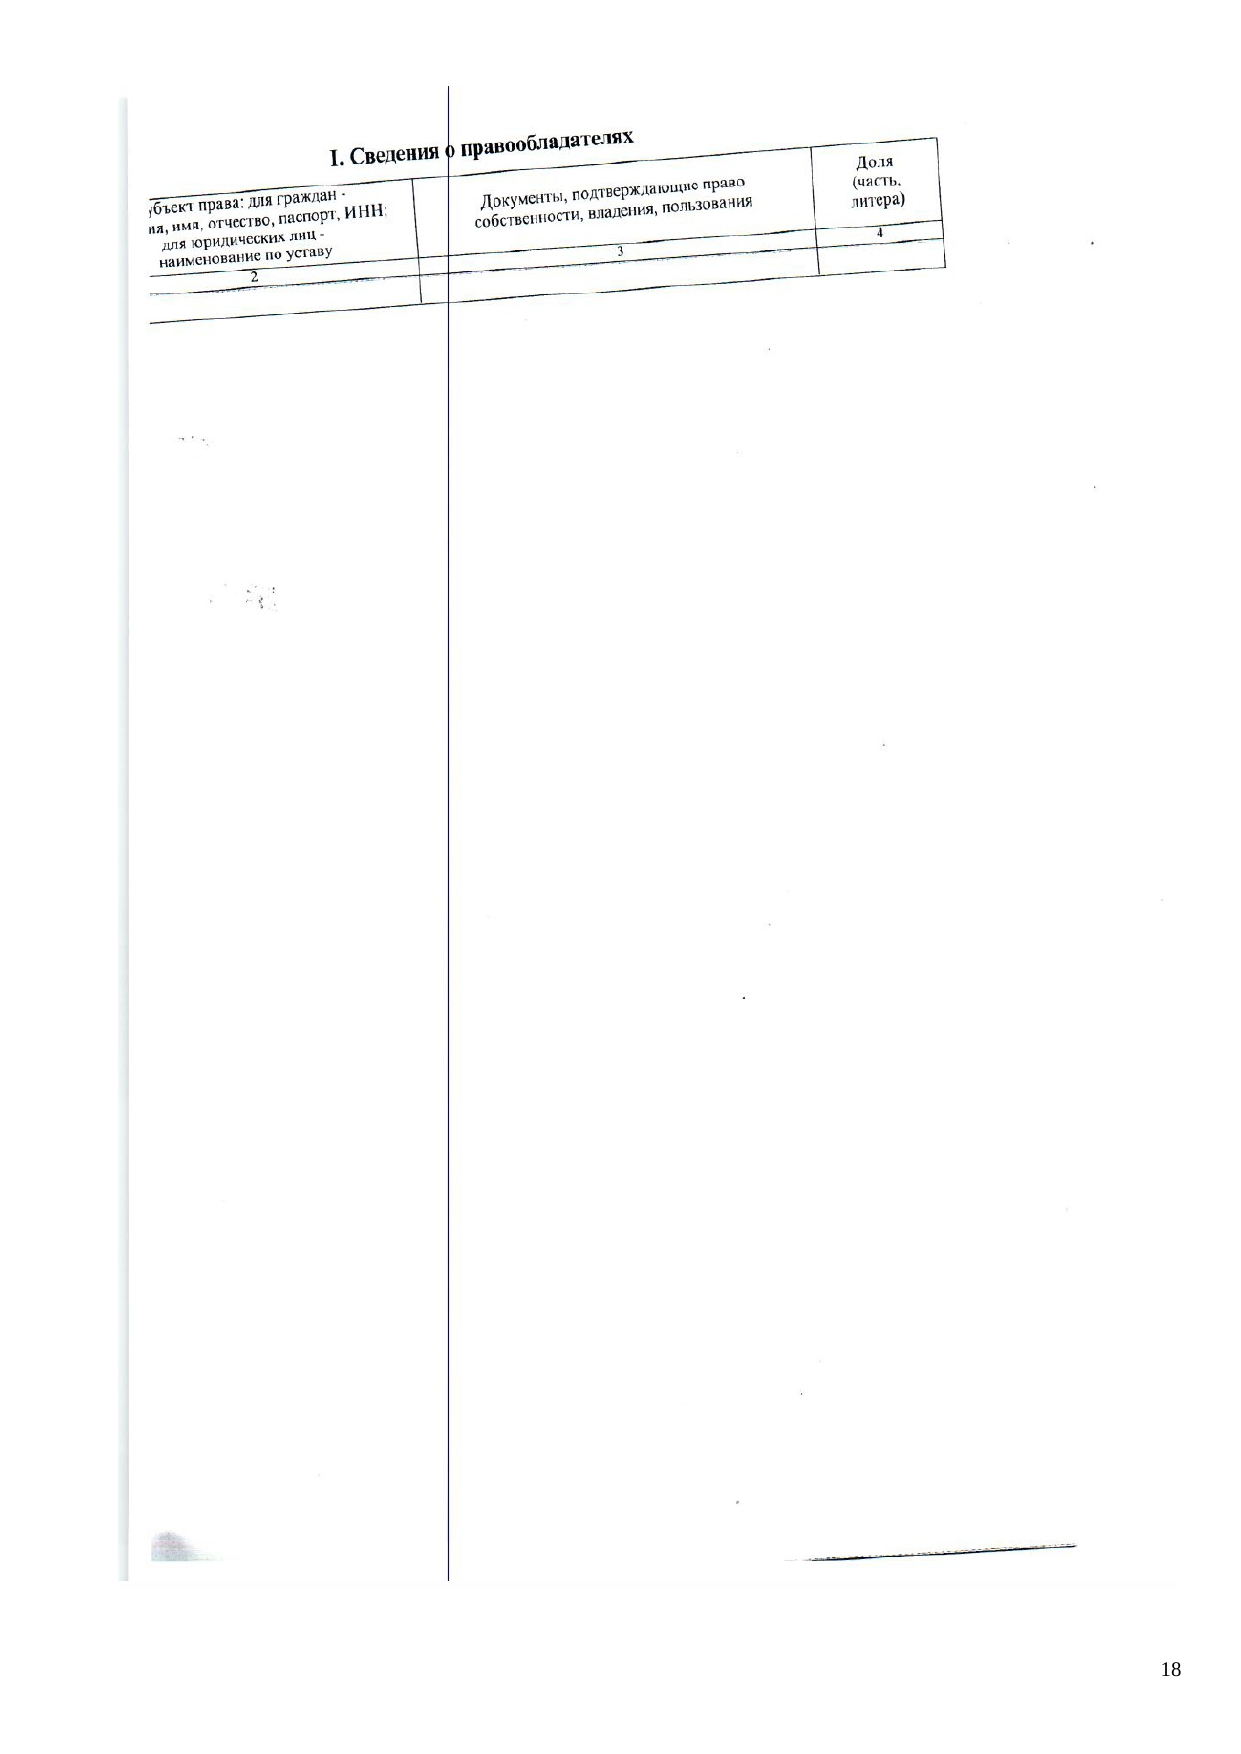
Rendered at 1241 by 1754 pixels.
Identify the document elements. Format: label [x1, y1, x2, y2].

picture [118, 85, 1181, 1589]
